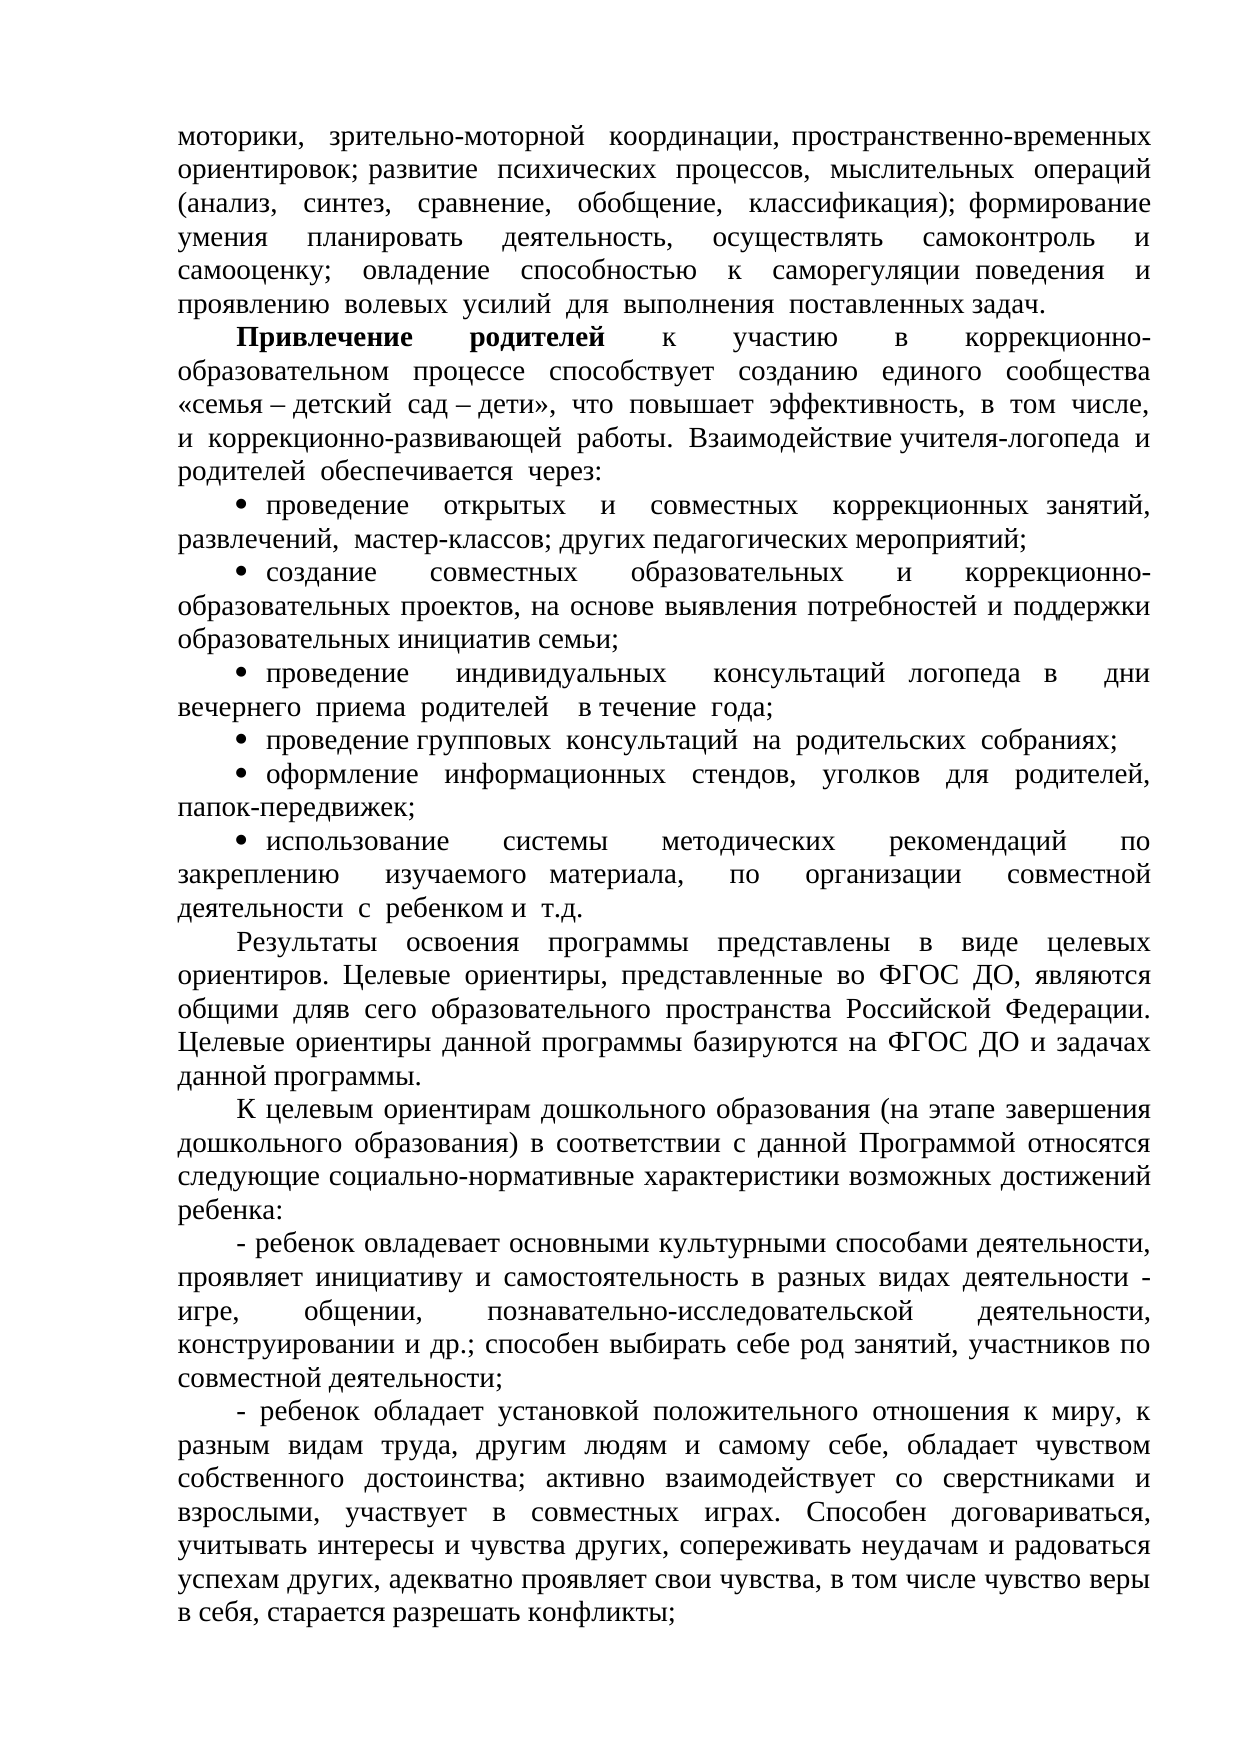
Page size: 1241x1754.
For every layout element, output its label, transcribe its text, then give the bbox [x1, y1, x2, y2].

list использование системы методических рекомендаций по закреплению изучаемого материала, по организации совместной деятельности с ребенком и т.д. [177, 823, 1152, 924]
text - ребенок овладевает основными культурными способами деятельности, проявляет инициативу и самостоятельность в разных видах деятельности - игре, общении, познавательно-исследовательской деятельности, конструировании и др.; способен выбирать себе род занятий, участников по совместной деятельности; [177, 1226, 1152, 1393]
list проведение открытых и совместных коррекционных занятий, развлечений, мастер-классов; других педагогических мероприятий; [177, 487, 1152, 554]
text К целевым ориентирам дошкольного образования (на этапе завершения дошкольного образования) в соответствии с данной Программой относятся следующие социально-нормативные характеристики возможных достижений ребенка: [177, 1091, 1152, 1226]
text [177, 118, 1152, 319]
list создание совместных образовательных и коррекционно-образовательных проектов, на основе выявления потребностей и поддержки образовательных инициатив семьи; [177, 554, 1152, 655]
text Результаты освоения программы представлены в виде целевых ориентиров. Целевые ориентиры, представленные во ФГОС ДО, являются общими дляв сего образовательного пространства Российской Федерации. Целевые ориентиры данной программы базируются на ФГОС ДО и задачах данной программы. [177, 924, 1152, 1091]
list проведение индивидуальных консультаций логопеда в дни вечернего приема родителей в течение года; [177, 655, 1152, 722]
text - ребенок обладает установкой положительного отношения к миру, к разным видам труда, другим людям и самому себе, обладает чувством собственного достоинства; активно взаимодействует со сверстниками и взрослыми, участвует в совместных играх. Способен договариваться, учитывать интересы и чувства других, сопереживать неудачам и радоваться успехам других, адекватно проявляет свои чувства, в том числе чувство веры в себя, старается разрешать конфликты; [177, 1393, 1152, 1628]
list оформление информационных стендов, уголков для родителей, папок-передвижек; [177, 756, 1152, 823]
list проведение групповых консультаций на родительских собраниях; [177, 722, 1152, 756]
text Привлечение родителей к участию в коррекционно-образовательном процессе способствует созданию единого сообщества «семья – детский сад – дети», что повышает эффективность, в том числе, и коррекционно-развивающей работы. Взаимодействие учителя-логопеда и родителей обеспечивается через: [177, 319, 1152, 487]
